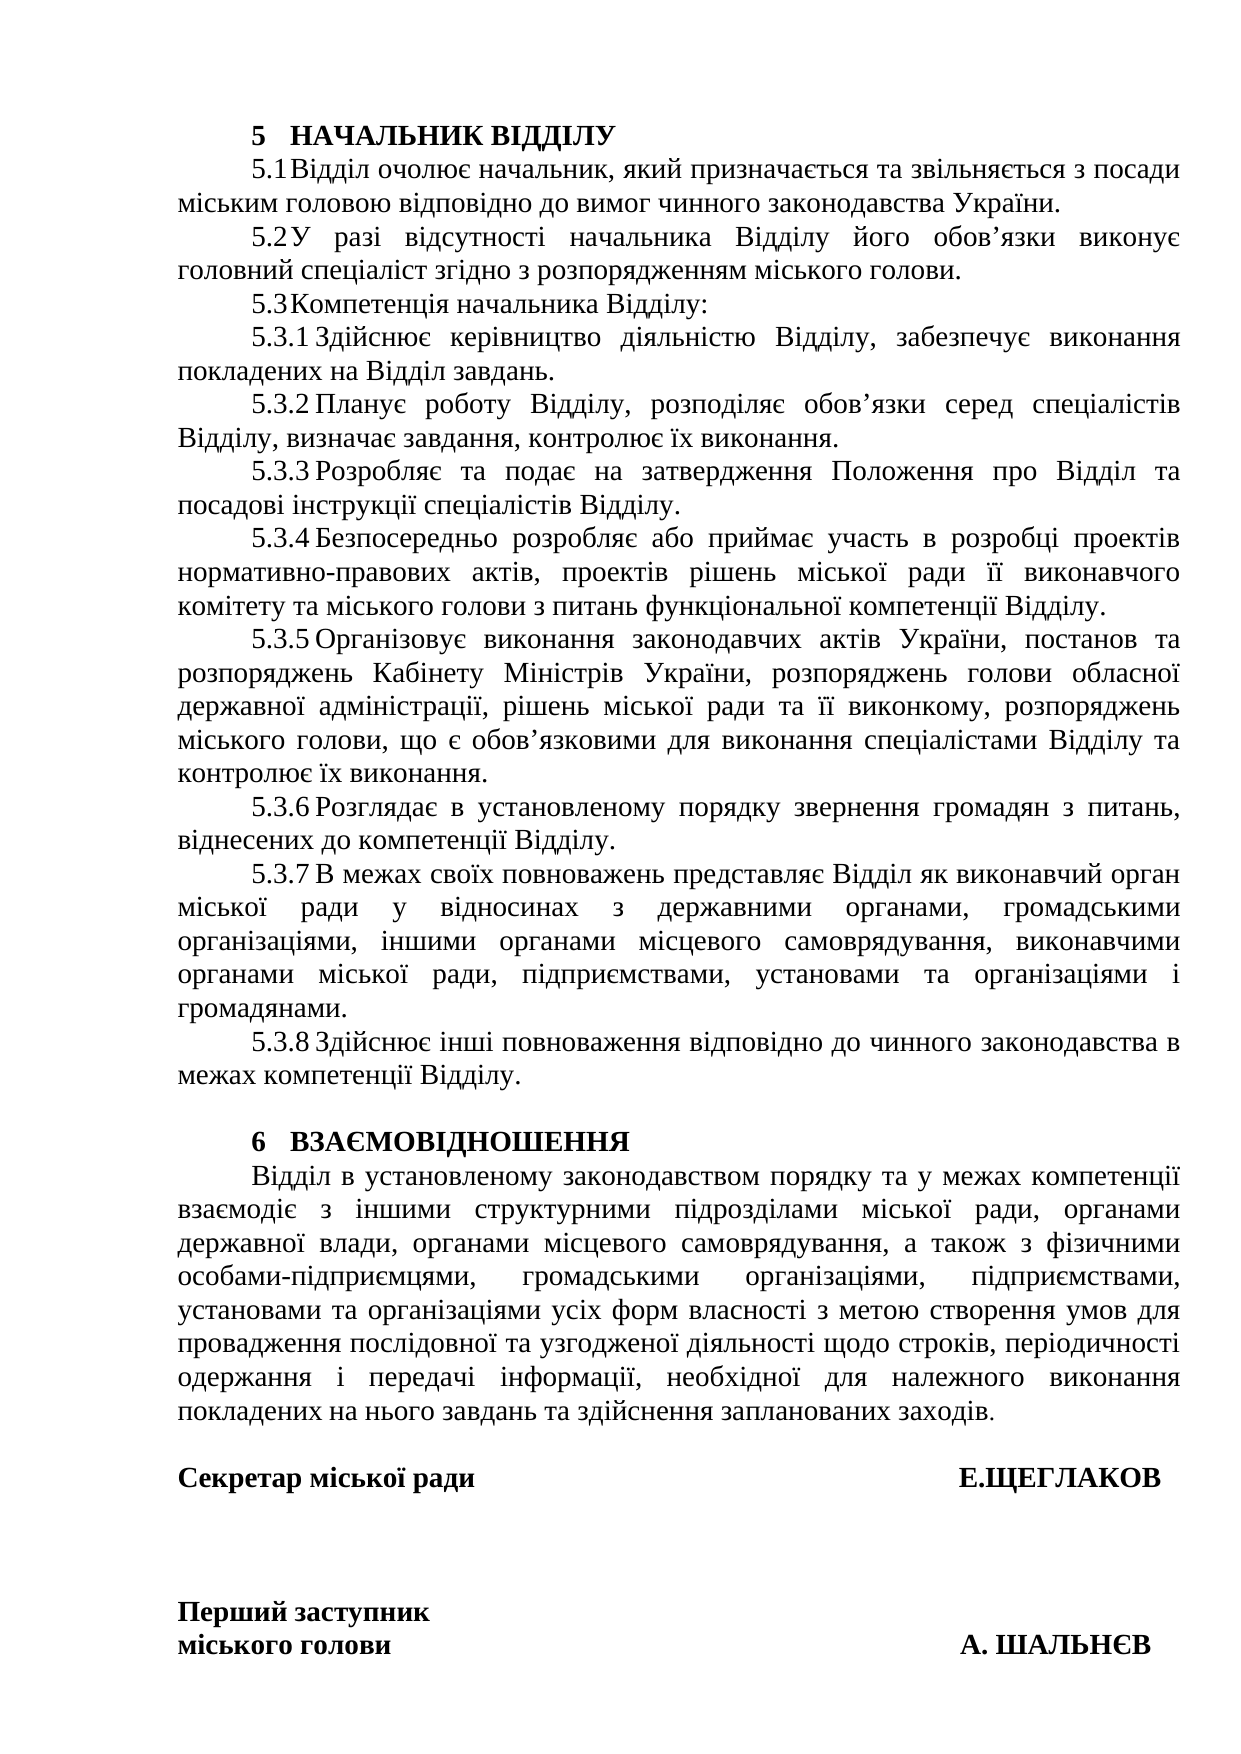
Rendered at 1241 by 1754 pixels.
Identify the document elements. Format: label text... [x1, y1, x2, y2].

list Безпосередньо розробляє або приймає участь в розробці проектів нормативно-правових актів, проектів рішень міської ради її виконавчого комітету та міського голови з питань функціональної компетенції Відділу. [177, 521, 1181, 621]
list Планує роботу Відділу, розподіляє обов’язки серед спеціалістів Відділу, визначає завдання, контролює їх виконання. [177, 386, 1181, 453]
list Розробляє та подає на затвердження Положення про Відділ та посадові інструкції спеціалістів Відділу. [177, 453, 1181, 521]
list Здійснює інші повноваження відповідно до чинного законодавства в межах компетенції Відділу. [177, 1024, 1181, 1091]
text міського голови А. ШАЛЬНЄВ [177, 1627, 1181, 1661]
list Компетенція начальника Відділу: [177, 286, 1181, 319]
list Здійснює керівництво діяльністю Відділу, забезпечує виконання покладених на Відділ завдань. [177, 319, 1181, 386]
text Відділ в установленому законодавством порядку та у межах компетенції взаємодіє з іншими структурними підрозділами міської ради, органами державної влади, органами місцевого самоврядування, а також з фізичними особами-підприємцями, громадськими організаціями, підприємствами, установами та організаціями усіх форм власності з метою створення умов для провадження послідовної та узгодженої діяльності щодо строків, періодичності одержання і передачі інформації, необхідної для належного виконання покладених на нього завдань та здійснення запланованих заходів. [177, 1158, 1181, 1426]
text Перший заступник [177, 1594, 1181, 1627]
list У разі відсутності начальника Відділу його обов’язки виконує головний спеціаліст згідно з розпорядженням міського голови. [177, 219, 1181, 286]
list Організовує виконання законодавчих актів України, постанов та розпоряджень Кабінету Міністрів України, розпоряджень голови обласної державної адміністрації, рішень міської ради та її виконкому, розпоряджень міського голови, що є обов’язковими для виконання спеціалістами Відділу та контролює їх виконання. [177, 621, 1181, 789]
list НАЧАЛЬНИК ВІДДІЛУ [177, 118, 1181, 152]
list ВЗАЄМОВІДНОШЕННЯ [177, 1124, 1181, 1158]
list В межах своїх повноважень представляє Відділ як виконавчий орган міської ради у відносинах з державними органами, громадськими організаціями, іншими органами місцевого самоврядування, виконавчими органами міської ради, підприємствами, установами та організаціями і громадянами. [177, 856, 1181, 1024]
list Розглядає в установленому порядку звернення громадян з питань, віднесених до компетенції Відділу. [177, 789, 1181, 856]
list Відділ очолює начальник, який призначається та звільняється з посади міським головою відповідно до вимог чинного законодавства України. [177, 152, 1181, 219]
text Секретар міської ради Е.ЩЕГЛАКОВ [177, 1460, 1181, 1493]
